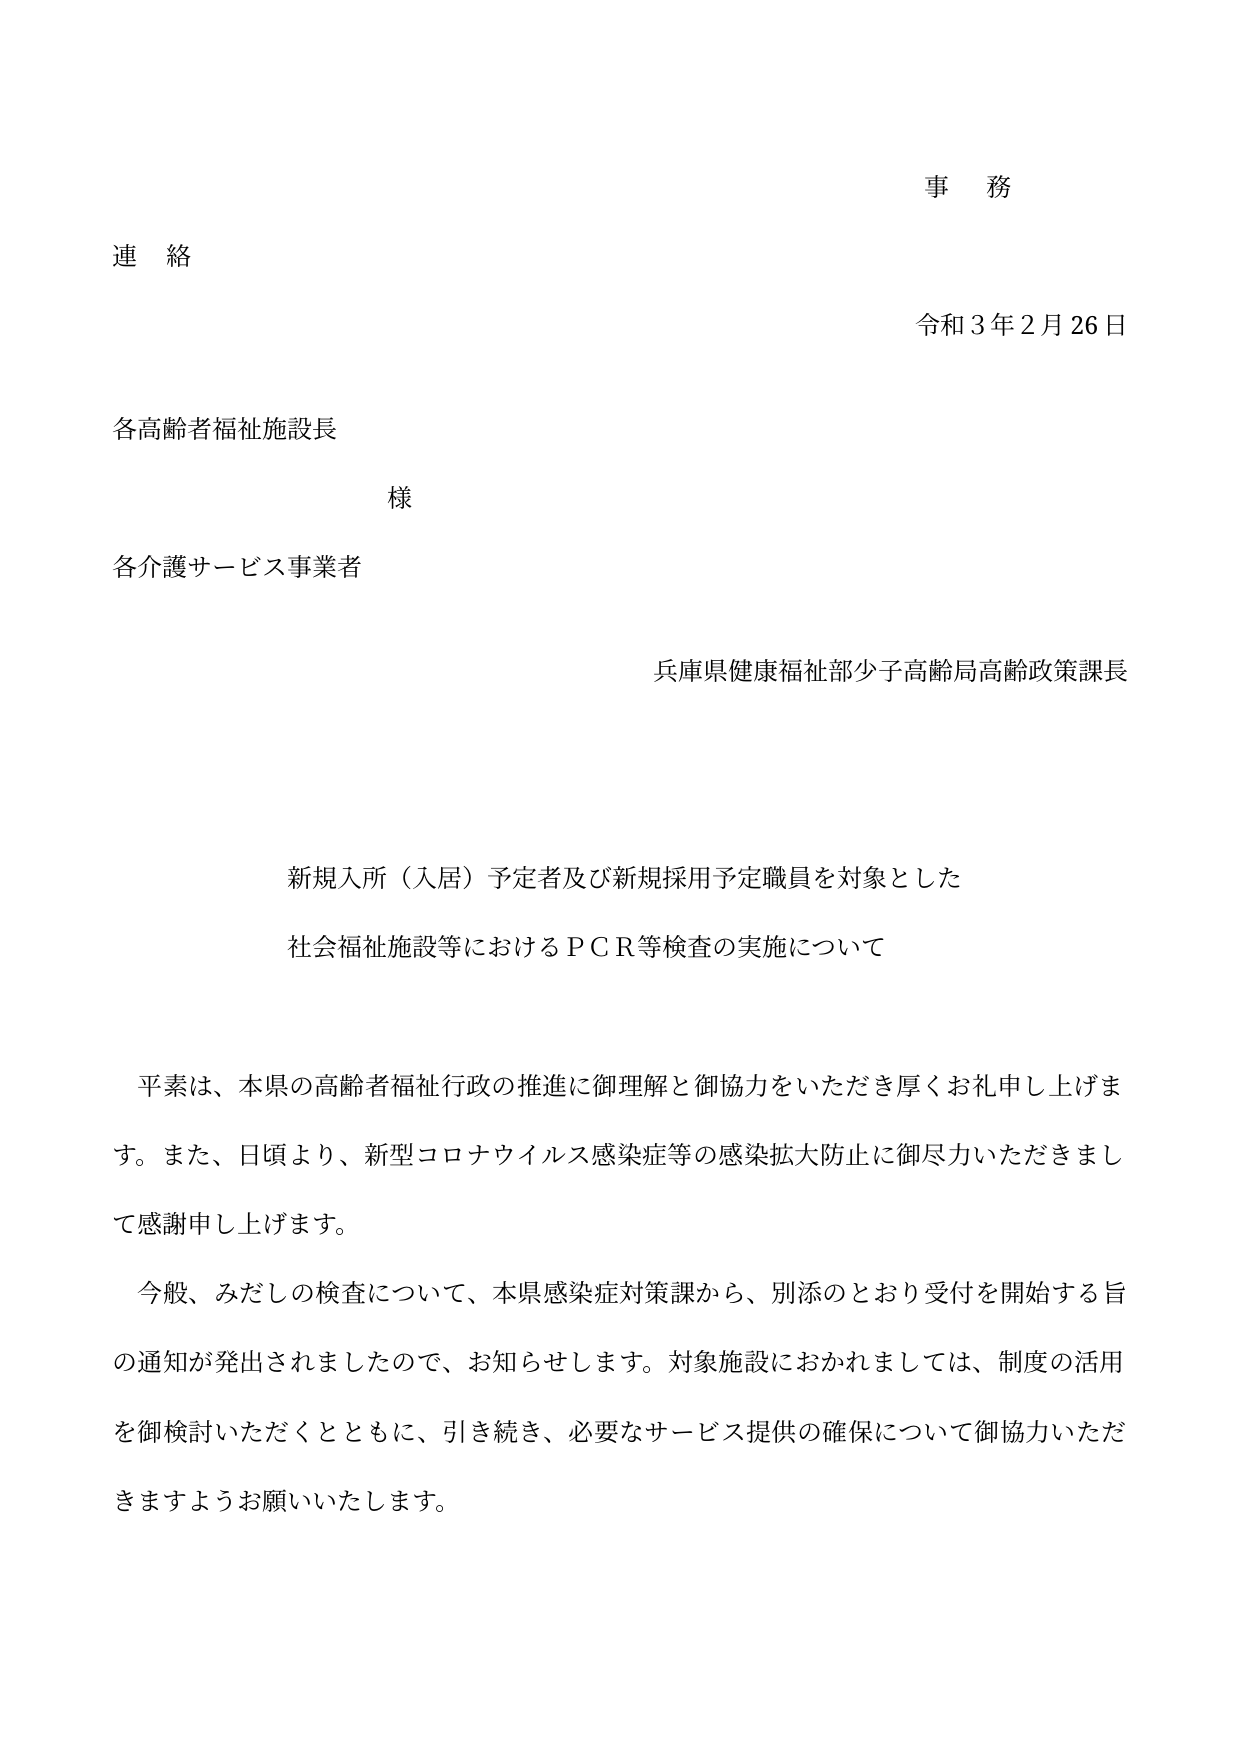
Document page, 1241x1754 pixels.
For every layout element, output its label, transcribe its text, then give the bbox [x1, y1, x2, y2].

text 平素は、本県の高齢者福祉行政の推進に御理解と御協力をいただき厚くお礼申し上げます。また、日頃より、新型コロナウイルス感染症等の感染拡大防止に御尽力いただきまして感謝申し上げます。 [112, 1050, 1128, 1257]
text 社会福祉施設等におけるＰＣＲ等検査の実施について [112, 912, 1128, 981]
text 今般、みだしの検査について、本県感染症対策課から、別添のとおり受付を開始する旨の通知が発出されましたので、お知らせします。対象施設におかれましては、制度の活用を御検討いただくとともに、引き続き、必要なサービス提供の確保について御協力いただきますようお願いいたします。 [112, 1257, 1128, 1534]
text 兵庫県健康福祉部少子高齢局高齢政策課長 [112, 635, 1128, 704]
text 各高齢者福祉施設長 [112, 393, 1128, 462]
text 事 務 連 絡 [112, 151, 1011, 289]
text 令和３年２月26日 [112, 289, 1128, 358]
text 様 [112, 462, 1128, 531]
text 新規入所（入居）予定者及び新規採用予定職員を対象とした [112, 842, 1128, 912]
text 各介護サービス事業者 [112, 531, 1128, 600]
